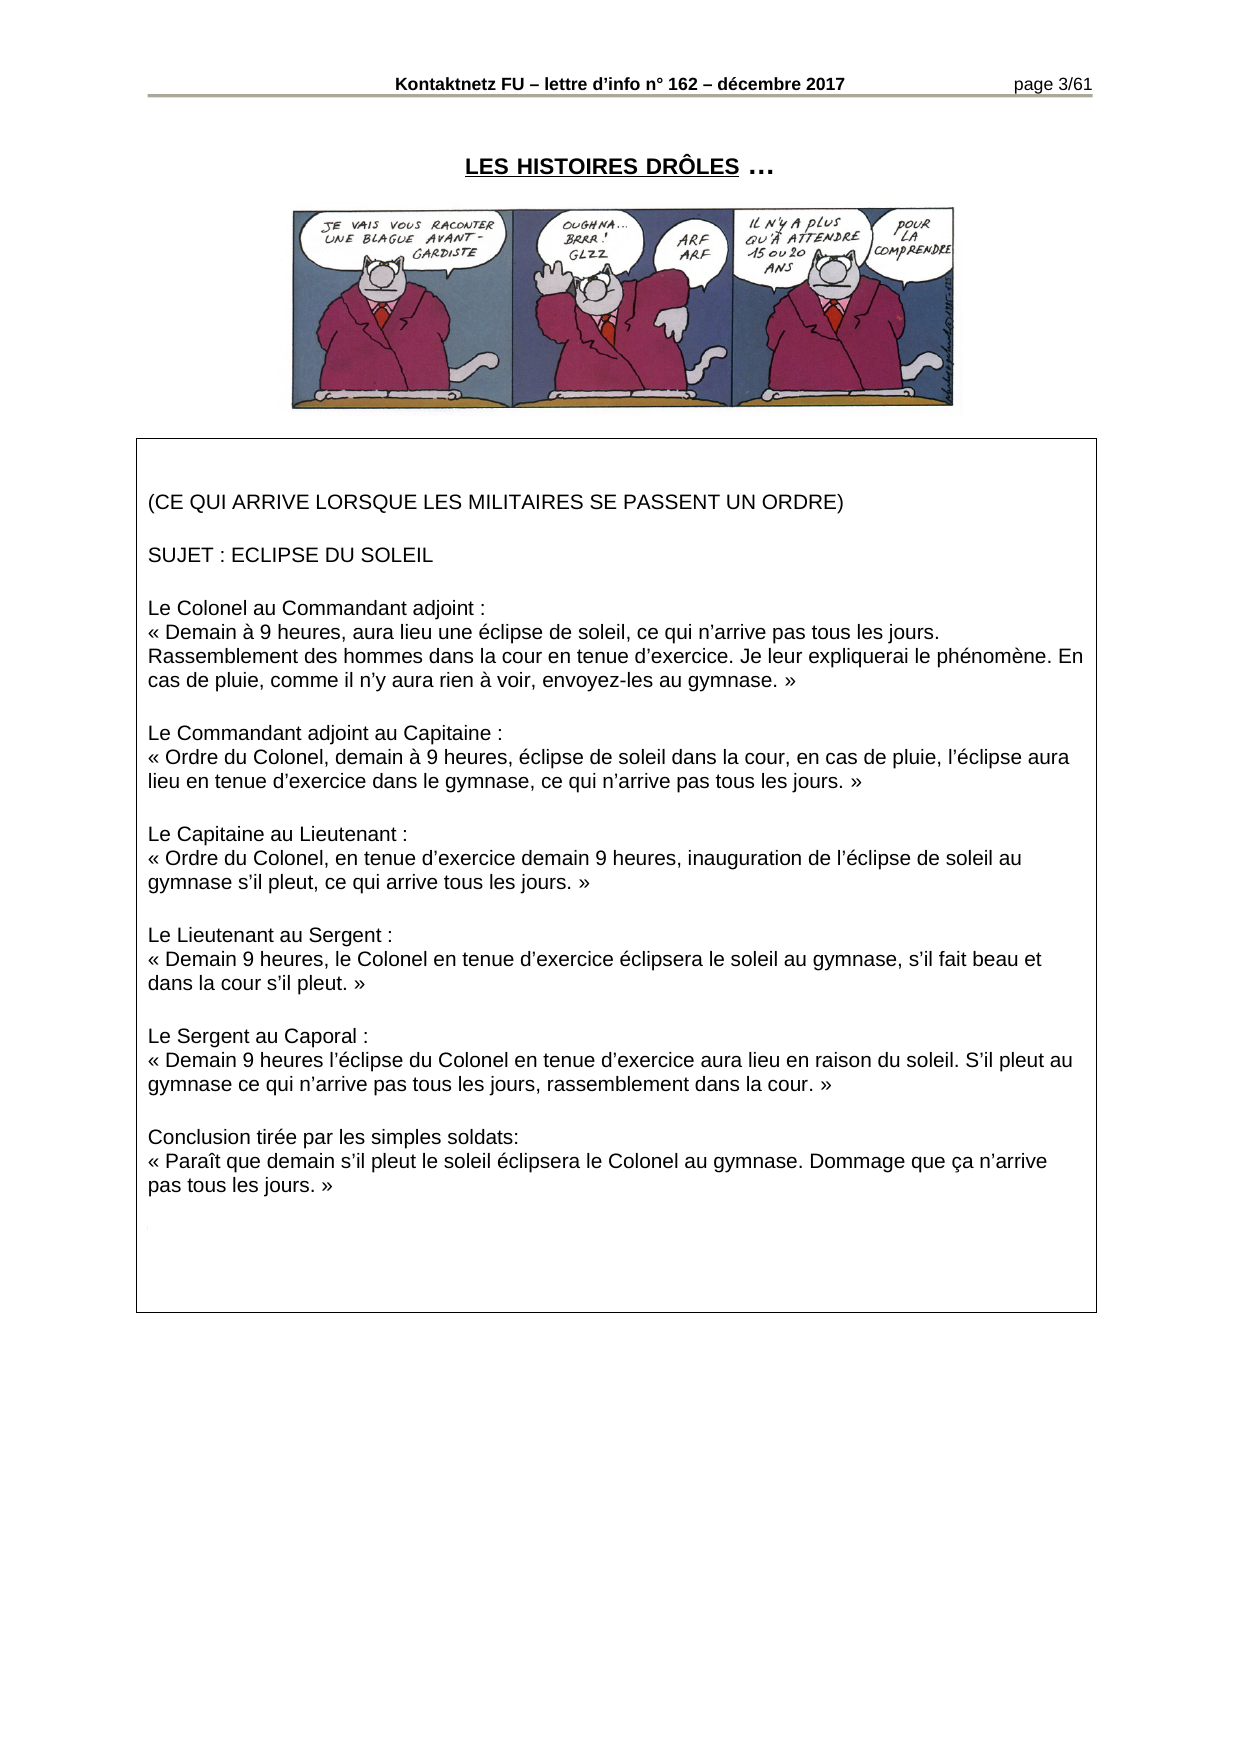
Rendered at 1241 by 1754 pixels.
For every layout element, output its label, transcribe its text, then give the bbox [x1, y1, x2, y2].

text les histoires drôles … [148, 148, 1093, 180]
picture [277, 202, 963, 416]
table_header (CE QUI ARRIVE LORSQUE LES MILITAIRES SE PASSENT UN ORDRE) SUJET : ECLIPSE DU SOLEIL Le Colonel au Commandant adjoint : « Demain à 9 heures, aura lieu une éclipse de soleil, ce qui n’arrive pas tous les jours. Rassemblement des hommes dans la cour en tenue d’exercice. Je leur expliquerai le phénomène. En cas de pluie, comme il n’y aura rien à voir, envoyez-les au gymnase. » Le Commandant adjoint au Capitaine : « Ordre du Colonel, demain à 9 heures, éclipse de soleil dans la cour, en cas de pluie, l’éclipse aura lieu en tenue d’exercice dans le gymnase, ce qui n’arrive pas tous les jours. » Le Capitaine au Lieutenant : « Ordre du Colonel, en tenue d’exercice demain 9 heures, inauguration de l’éclipse de soleil au gymnase s’il pleut, ce qui arrive tous les jours. » Le Lieutenant au Sergent : « Demain 9 heures, le Colonel en tenue d’exercice éclipsera le soleil au gymnase, s’il fait beau et dans la cour s’il pleut. » Le Sergent au Caporal : « Demain 9 heures l’éclipse du Colonel en tenue d’exercice aura lieu en raison du soleil. S’il pleut au gymnase ce qui n’arrive pas tous les jours, rassemblement dans la cour. » Conclusion tirée par les simples soldats: « Paraît que demain s’il pleut le soleil éclipsera le Colonel au gymnase. Dommage que ça n’arrive pas tous les jours. » [137, 439, 1096, 1312]
